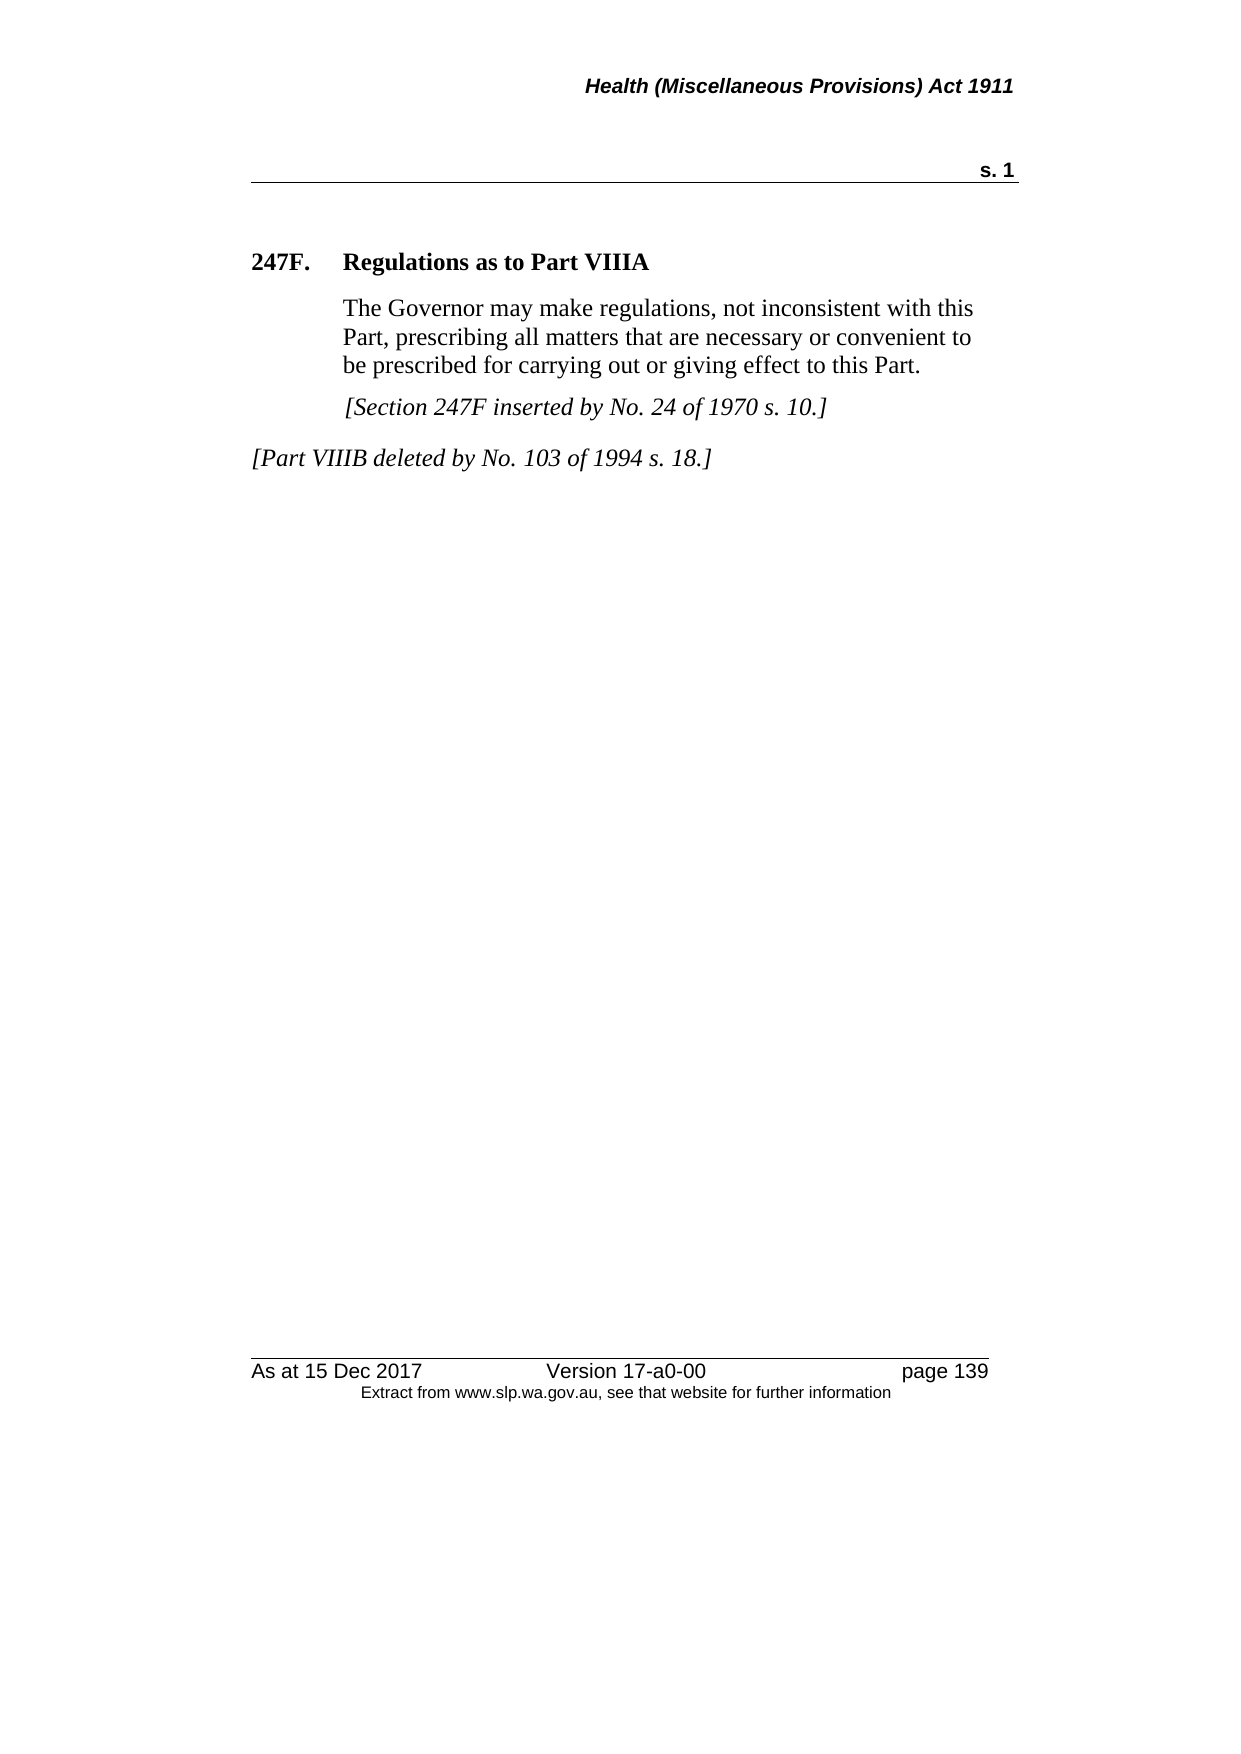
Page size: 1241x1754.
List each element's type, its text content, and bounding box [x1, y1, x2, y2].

text The Governor may make regulations, not inconsistent with this Part, prescribing all matters that are necessary or convenient to be prescribed for carrying out or giving effect to this Part. [251, 293, 989, 379]
subtitle 247F. Regulations as to Part VIIIA [251, 247, 989, 276]
text [Section 247F inserted by No. 24 of 1970 s. 10.] [251, 392, 989, 420]
text [Part VIIIB deleted by No. 103 of 1994 s. 18.] [251, 443, 989, 472]
